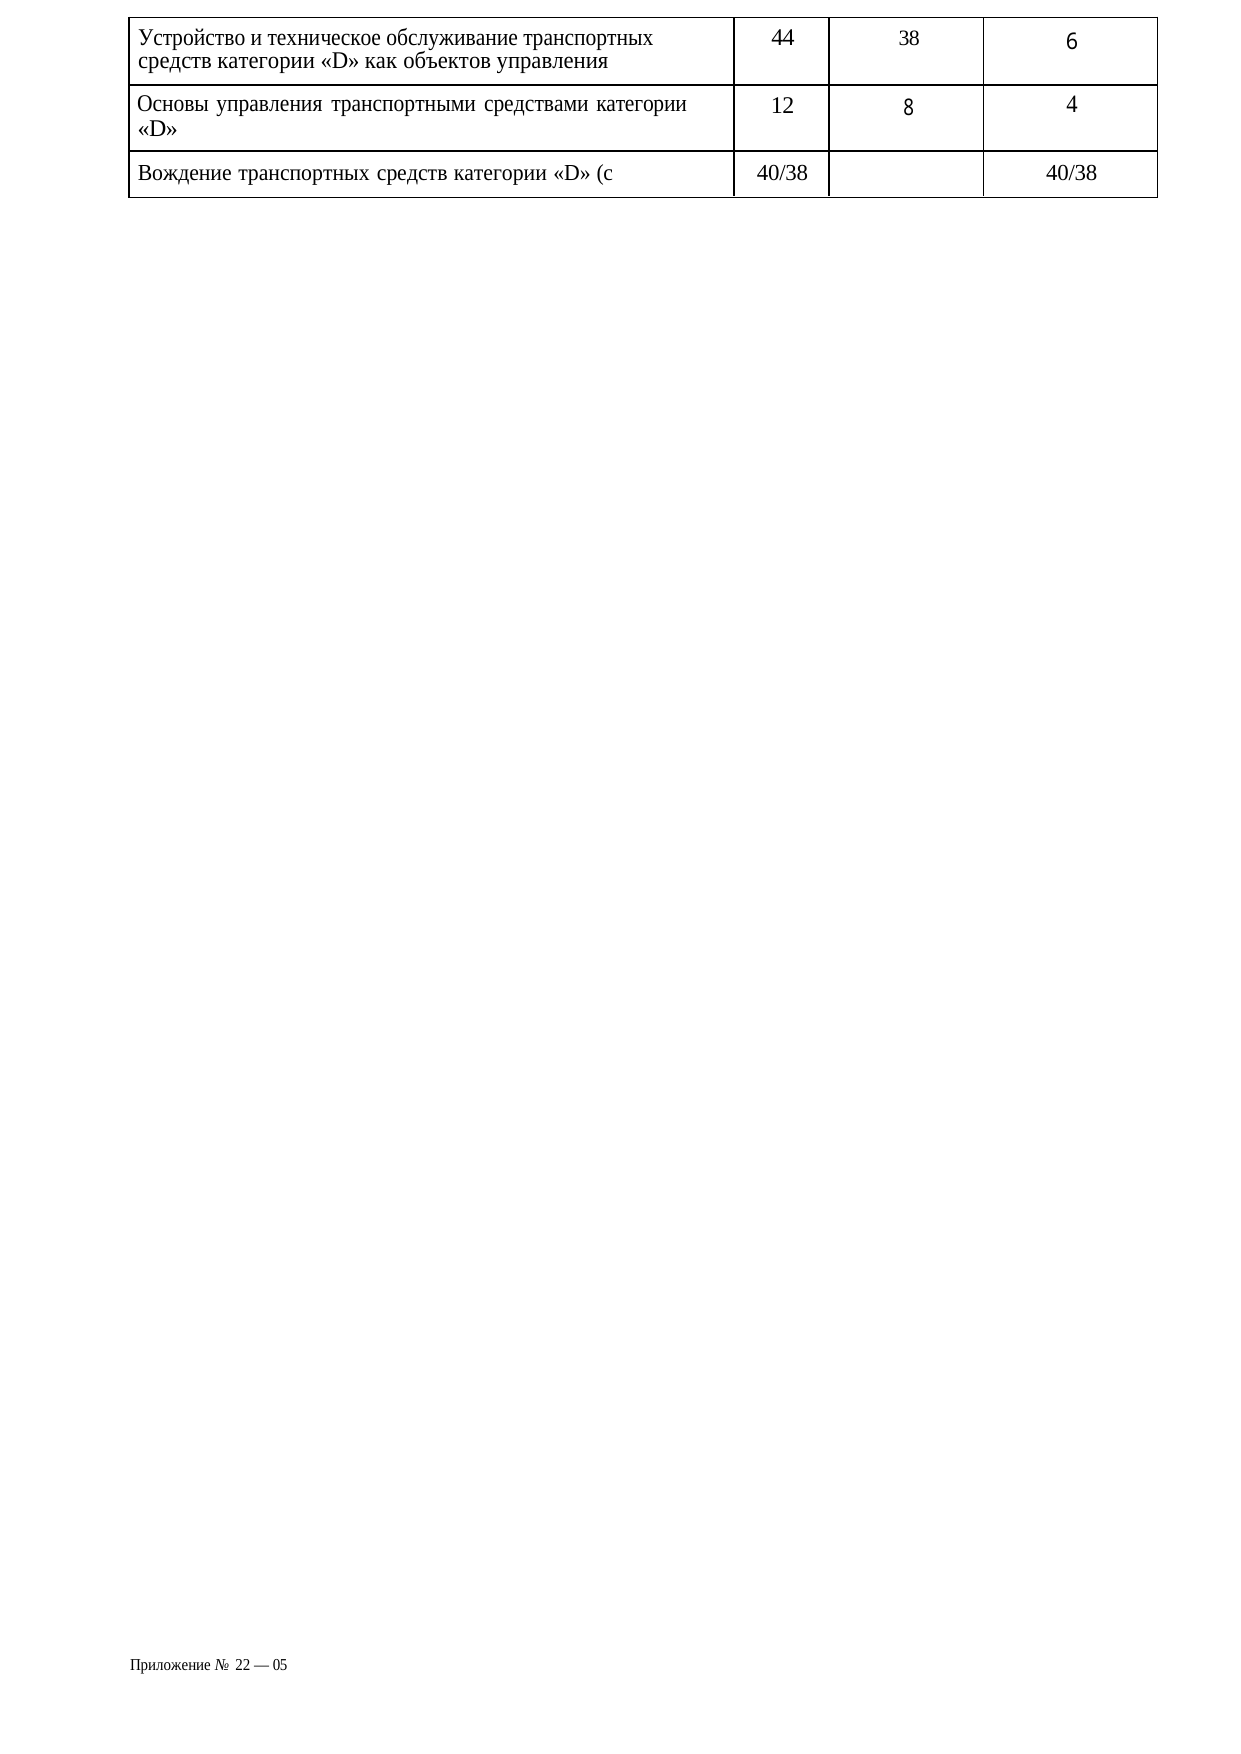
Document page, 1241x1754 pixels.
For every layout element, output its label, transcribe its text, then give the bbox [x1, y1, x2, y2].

table_cell Основы управления транспортными средствами категории «D» [130, 86, 733, 150]
table_cell 38 [830, 18, 983, 84]
table_cell 12 [735, 86, 828, 150]
table_cell 44 [735, 18, 828, 84]
table_cell [830, 152, 983, 196]
table_cell 4 [984, 86, 1157, 150]
table_cell Устройство и техническое обслуживание транспортных средств категории «D» как объектов управления [130, 18, 733, 84]
table_cell 40/38 [984, 152, 1157, 196]
table_cell 6 [984, 18, 1157, 84]
table_cell 40/38 [735, 152, 828, 196]
table_cell Вождение транспортных средств категории «D» (с [130, 152, 733, 196]
table_cell 8 [830, 86, 983, 150]
